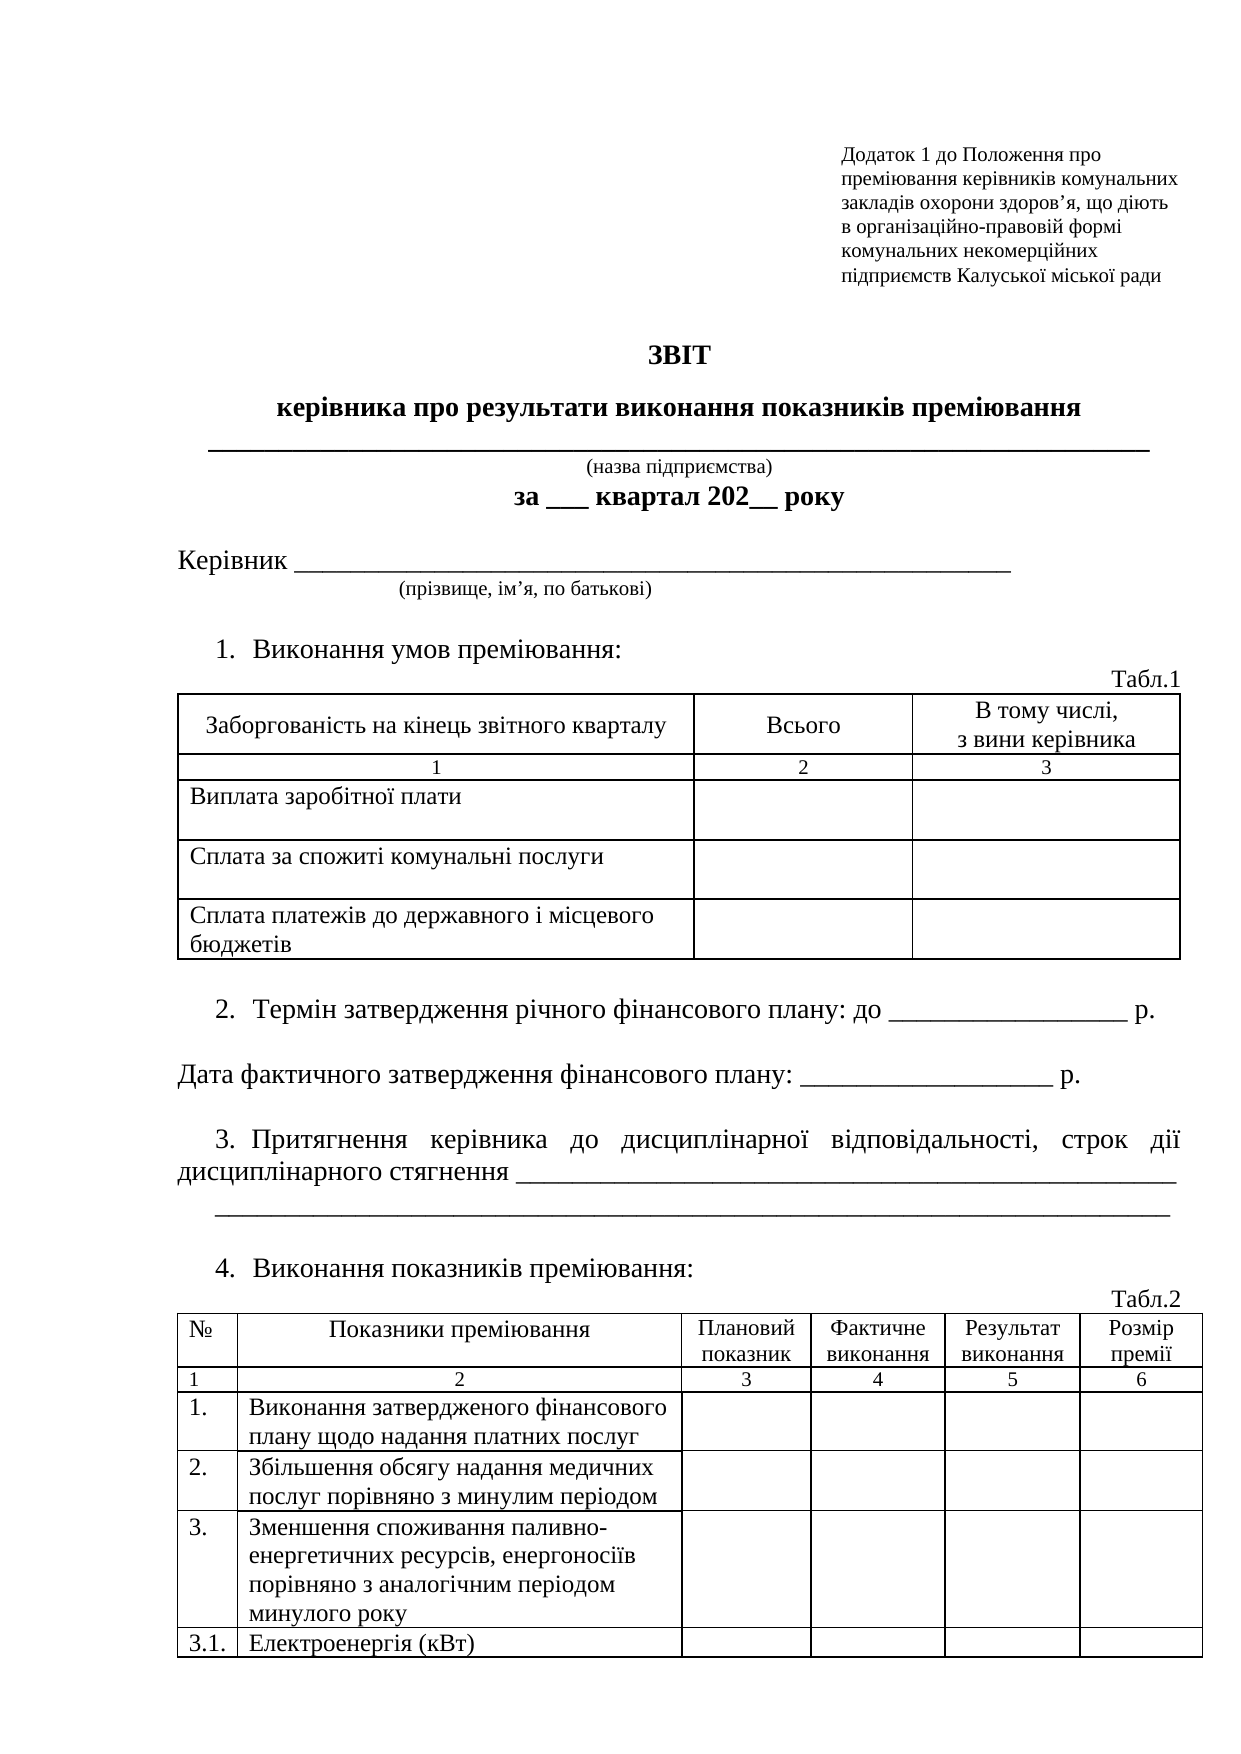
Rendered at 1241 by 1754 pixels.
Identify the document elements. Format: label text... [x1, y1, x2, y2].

table_cell [1081, 1628, 1202, 1656]
table_cell [913, 841, 1179, 898]
text Керівник ___________________________________________________ [177, 543, 1181, 576]
table_cell [695, 781, 912, 839]
list Табл.2 [252, 1284, 1181, 1313]
list Виконання показників преміювання: [215, 1251, 1181, 1284]
text ___________________________________________________________________ [177, 422, 1181, 454]
table_cell [1081, 1511, 1202, 1627]
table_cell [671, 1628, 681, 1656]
text (прізвище, ім’я, по батькові) [177, 576, 1181, 600]
table_cell 3 [913, 755, 1179, 779]
text ЗВІТ [177, 338, 1181, 371]
list Термін затвердження річного фінансового плану: до _________________ р. [215, 992, 1181, 1025]
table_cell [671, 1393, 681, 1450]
table_cell [812, 1628, 944, 1656]
table_cell [1081, 1451, 1202, 1509]
list Виконання умов преміювання: [215, 632, 1181, 664]
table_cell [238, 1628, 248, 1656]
table_cell [946, 1511, 1079, 1627]
table_header Розмір премії [1081, 1314, 1202, 1366]
table_cell 2 [238, 1368, 681, 1391]
table_cell [695, 841, 912, 898]
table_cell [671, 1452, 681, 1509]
table_cell [812, 1451, 944, 1509]
table_cell 1 [179, 755, 693, 779]
text керівника про результати виконання показників преміювання [177, 390, 1181, 422]
table_cell [913, 900, 1179, 958]
table_header Результат виконання [946, 1314, 1079, 1366]
table_cell [683, 1393, 810, 1450]
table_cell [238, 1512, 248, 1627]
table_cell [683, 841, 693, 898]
table_header Плановий показник [682, 1314, 810, 1366]
text Дата фактичного затвердження фінансового плану: __________________ р. [177, 1057, 1181, 1089]
table_header Всього [695, 695, 912, 753]
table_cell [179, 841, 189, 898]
table_cell 1 [178, 1368, 237, 1391]
table_cell [946, 1451, 1079, 1509]
table_header Заборгованість на кінець звітного кварталу [179, 695, 693, 753]
table_cell 3 [682, 1368, 810, 1391]
text за ___ квартал 202__ року [177, 478, 1181, 511]
table_cell 1. [178, 1393, 237, 1450]
table_cell 2 [695, 755, 912, 779]
list Притягнення керівника до дисциплінарної відповідальності, строк дії дисциплінарного стягнення _______________________________________________ [177, 1122, 1181, 1187]
table_cell [695, 900, 912, 958]
table_header Фактичне виконання [812, 1314, 944, 1366]
table_cell 2. [178, 1451, 237, 1509]
text Табл.1 [177, 664, 1181, 693]
table_cell 3. [178, 1511, 237, 1627]
table_cell Виплата заробітної плати [179, 781, 693, 839]
table_cell 3.1. [178, 1628, 237, 1656]
table_cell [913, 781, 1179, 839]
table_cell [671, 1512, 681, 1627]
table_cell Сплата платежів до державного і місцевого бюджетів [179, 900, 693, 958]
table_cell [946, 1628, 1079, 1656]
table_cell [812, 1511, 944, 1627]
table_cell 4 [812, 1368, 944, 1391]
table_cell [946, 1393, 1079, 1450]
table_cell 6 [1081, 1368, 1202, 1391]
table_cell [812, 1393, 944, 1450]
table_cell 5 [946, 1368, 1079, 1391]
list ____________________________________________________________________ [215, 1187, 1181, 1219]
table_cell [683, 1628, 810, 1656]
table_header Показники преміювання [238, 1314, 681, 1366]
table_cell [1081, 1393, 1202, 1450]
table_header № [178, 1314, 237, 1366]
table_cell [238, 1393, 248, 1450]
table_header В тому числі, з вини керівника [913, 695, 1179, 753]
text (назва підприємства) [177, 454, 1181, 478]
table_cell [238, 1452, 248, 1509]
text Додаток 1 до Положення про преміювання керівників комунальних закладів охорони здоров’я, що діють в організаційно-правовій формі комунальних некомерційних підприємств Калуської міської ради [841, 142, 1181, 287]
table_cell [683, 1451, 810, 1509]
table_cell [683, 1511, 810, 1627]
